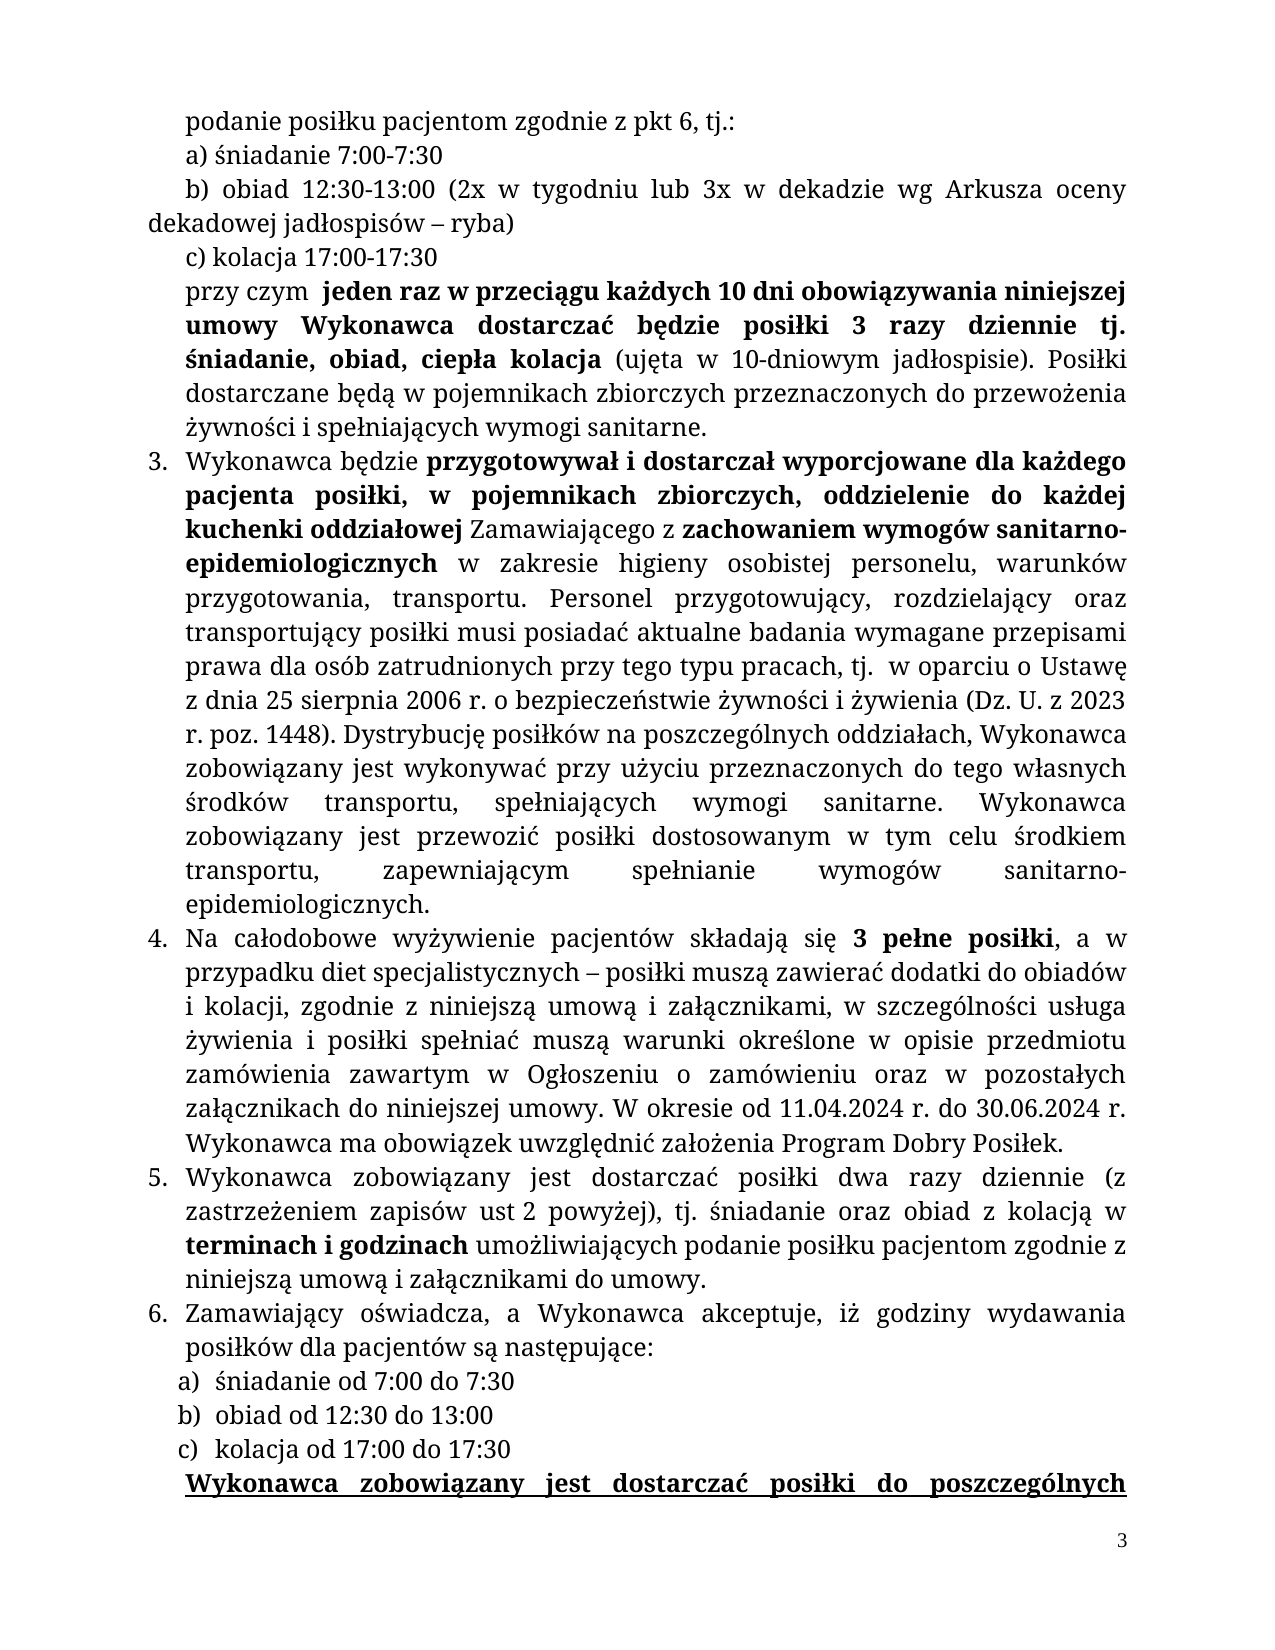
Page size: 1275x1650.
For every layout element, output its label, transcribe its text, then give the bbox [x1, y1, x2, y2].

text przy czym jeden raz w przeciągu każdych 10 dni obowiązywania niniejszej umowy Wykonawca dostarczać będzie posiłki 3 razy dziennie tj. śniadanie, obiad, ciepła kolacja (ujęta w 10-dniowym jadłospisie). Posiłki dostarczane będą w pojemnikach zbiorczych przeznaczonych do przewożenia żywności i spełniających wymogi sanitarne. [185, 274, 1127, 444]
list Na całodobowe wyżywienie pacjentów składają się 3 pełne posiłki, a w przypadku diet specjalistycznych – posiłki muszą zawierać dodatki do obiadów i kolacji, zgodnie z niniejszą umową i załącznikami, w szczególności usługa żywienia i posiłki spełniać muszą warunki określone w opisie przedmiotu zamówienia zawartym w Ogłoszeniu o zamówieniu oraz w pozostałych załącznikach do niniejszej umowy. W okresie od 11.04.2024 r. do 30.06.2024 r. Wykonawca ma obowiązek uwzględnić założenia Program Dobry Posiłek. [148, 921, 1127, 1159]
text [185, 1466, 1127, 1495]
list Wykonawca zobowiązany jest dostarczać posiłki dwa razy dziennie (z zastrzeżeniem zapisów ust 2 powyżej), tj. śniadanie oraz obiad z kolacją w terminach i godzinach umożliwiających podanie posiłku pacjentom zgodnie z niniejszą umową i załącznikami do umowy. [148, 1159, 1127, 1296]
list śniadanie od 7:00 do 7:30 [177, 1364, 1127, 1398]
list Wykonawca będzie przygotowywał i dostarczał wyporcjowane dla każdego pacjenta posiłki, w pojemnikach zbiorczych, oddzielenie do każdej kuchenki oddziałowej Zamawiającego z zachowaniem wymogów sanitarno-epidemiologicznych w zakresie higieny osobistej personelu, warunków przygotowania, transportu. Personel przygotowujący, rozdzielający oraz transportujący posiłki musi posiadać aktualne badania wymagane przepisami prawa dla osób zatrudnionych przy tego typu pracach, tj. w oparciu o Ustawę z dnia 25 sierpnia 2006 r. o bezpieczeństwie żywności i żywienia (Dz. U. z 2023 r. poz. 1448). Dystrybucję posiłków na poszczególnych oddziałach, Wykonawca zobowiązany jest wykonywać przy użyciu przeznaczonych do tego własnych środków transportu, spełniających wymogi sanitarne. Wykonawca zobowiązany jest przewozić posiłki dostosowanym w tym celu środkiem transportu, zapewniającym spełnianie wymogów sanitarno-epidemiologicznych. [148, 444, 1127, 921]
list Zamawiający oświadcza, a Wykonawca akceptuje, iż godziny wydawania posiłków dla pacjentów są następujące: [148, 1296, 1127, 1364]
text b) obiad 12:30-13:00 (2x w tygodniu lub 3x w dekadzie wg Arkusza oceny dekadowej jadłospisów – ryba) [148, 171, 1127, 239]
list kolacja od 17:00 do 17:30 [177, 1432, 1127, 1466]
text c) kolacja 17:00-17:30 [148, 239, 1127, 274]
text a) śniadanie 7:00-7:30 [148, 137, 1127, 171]
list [148, 103, 1127, 137]
list obiad od 12:30 do 13:00 [177, 1398, 1127, 1432]
